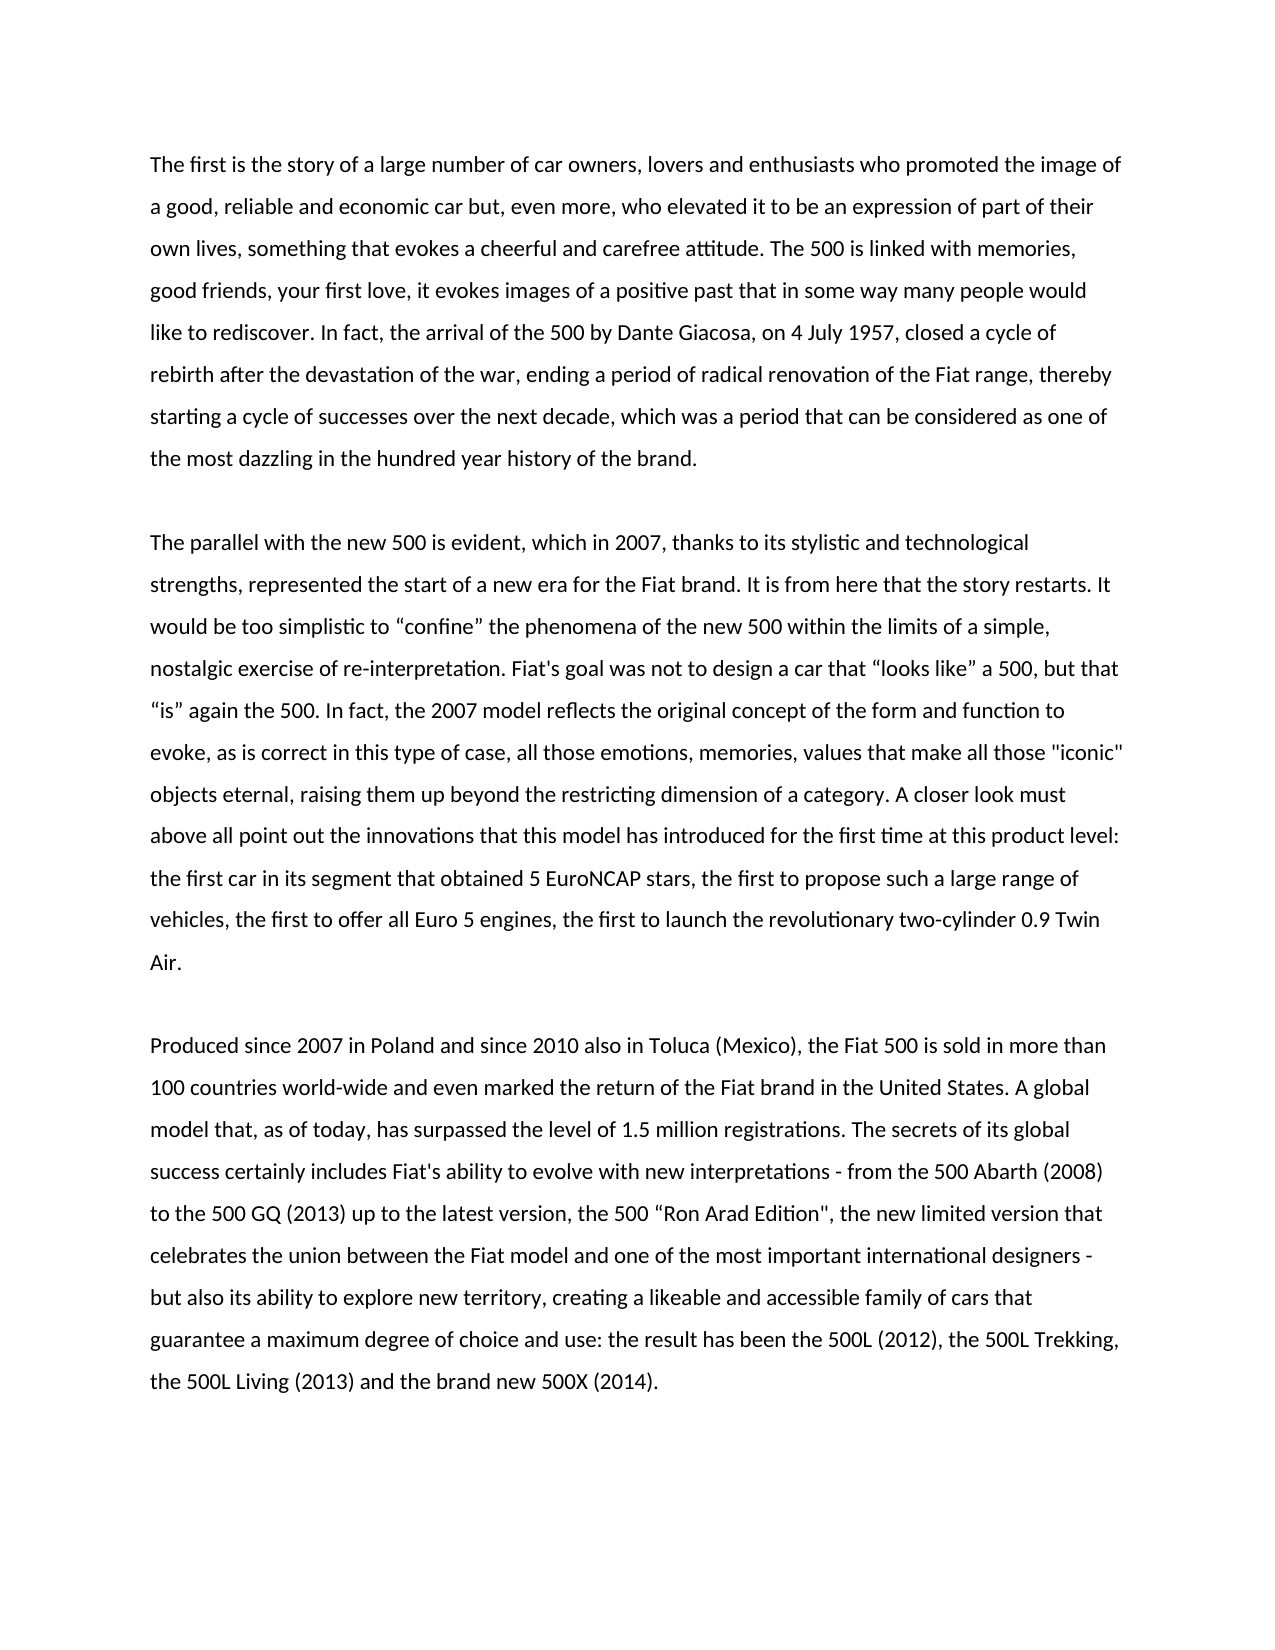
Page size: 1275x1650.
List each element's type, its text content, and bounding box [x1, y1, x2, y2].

text Produced since 2007 in Poland and since 2010 also in Toluca (Mexico), the Fiat 500 is sold in more than 100 countries world-wide and even marked the return of the Fiat brand in the United States. A global model that, as of today, has surpassed the level of 1.5 million registrations. The secrets of its global success certainly includes Fiat's ability to evolve with new interpretations - from the 500 Abarth (2008) to the 500 GQ (2013) up to the latest version, the 500 “Ron Arad Edition", the new limited version that celebrates the union between the Fiat model and one of the most important international designers - but also its ability to explore new territory, creating a likeable and accessible family of cars that guarantee a maximum degree of choice and use: the result has been the 500L (2012), the 500L Trekking, the 500L Living (2013) and the brand new 500X (2014). [150, 1032, 1125, 1395]
text The first is the story of a large number of car owners, lovers and enthusiasts who promoted the image of a good, reliable and economic car but, even more, who elevated it to be an expression of part of their own lives, something that evokes a cheerful and carefree attitude. The 500 is linked with memories, good friends, your first love, it evokes images of a positive past that in some way many people would like to rediscover. In fact, the arrival of the 500 by Dante Giacosa, on 4 July 1957, closed a cycle of rebirth after the devastation of the war, ending a period of radical renovation of the Fiat range, thereby starting a cycle of successes over the next decade, which was a period that can be considered as one of the most dazzling in the hundred year history of the brand. [150, 150, 1125, 472]
text The parallel with the new 500 is evident, which in 2007, thanks to its stylistic and technological strengths, represented the start of a new era for the Fiat brand. It is from here that the story restarts. It would be too simplistic to “confine” the phenomena of the new 500 within the limits of a simple, nostalgic exercise of re-interpretation. Fiat's goal was not to design a car that “looks like” a 500, but that “is” again the 500. In fact, the 2007 model reflects the original concept of the form and function to evoke, as is correct in this type of case, all those emotions, memories, values that make all those "iconic" objects eternal, raising them up beyond the restricting dimension of a category. A closer look must above all point out the innovations that this model has introduced for the first time at this product level: the first car in its segment that obtained 5 EuroNCAP stars, the first to propose such a large range of vehicles, the first to offer all Euro 5 engines, the first to launch the revolutionary two-cylinder 0.9 Twin Air. [150, 528, 1125, 976]
